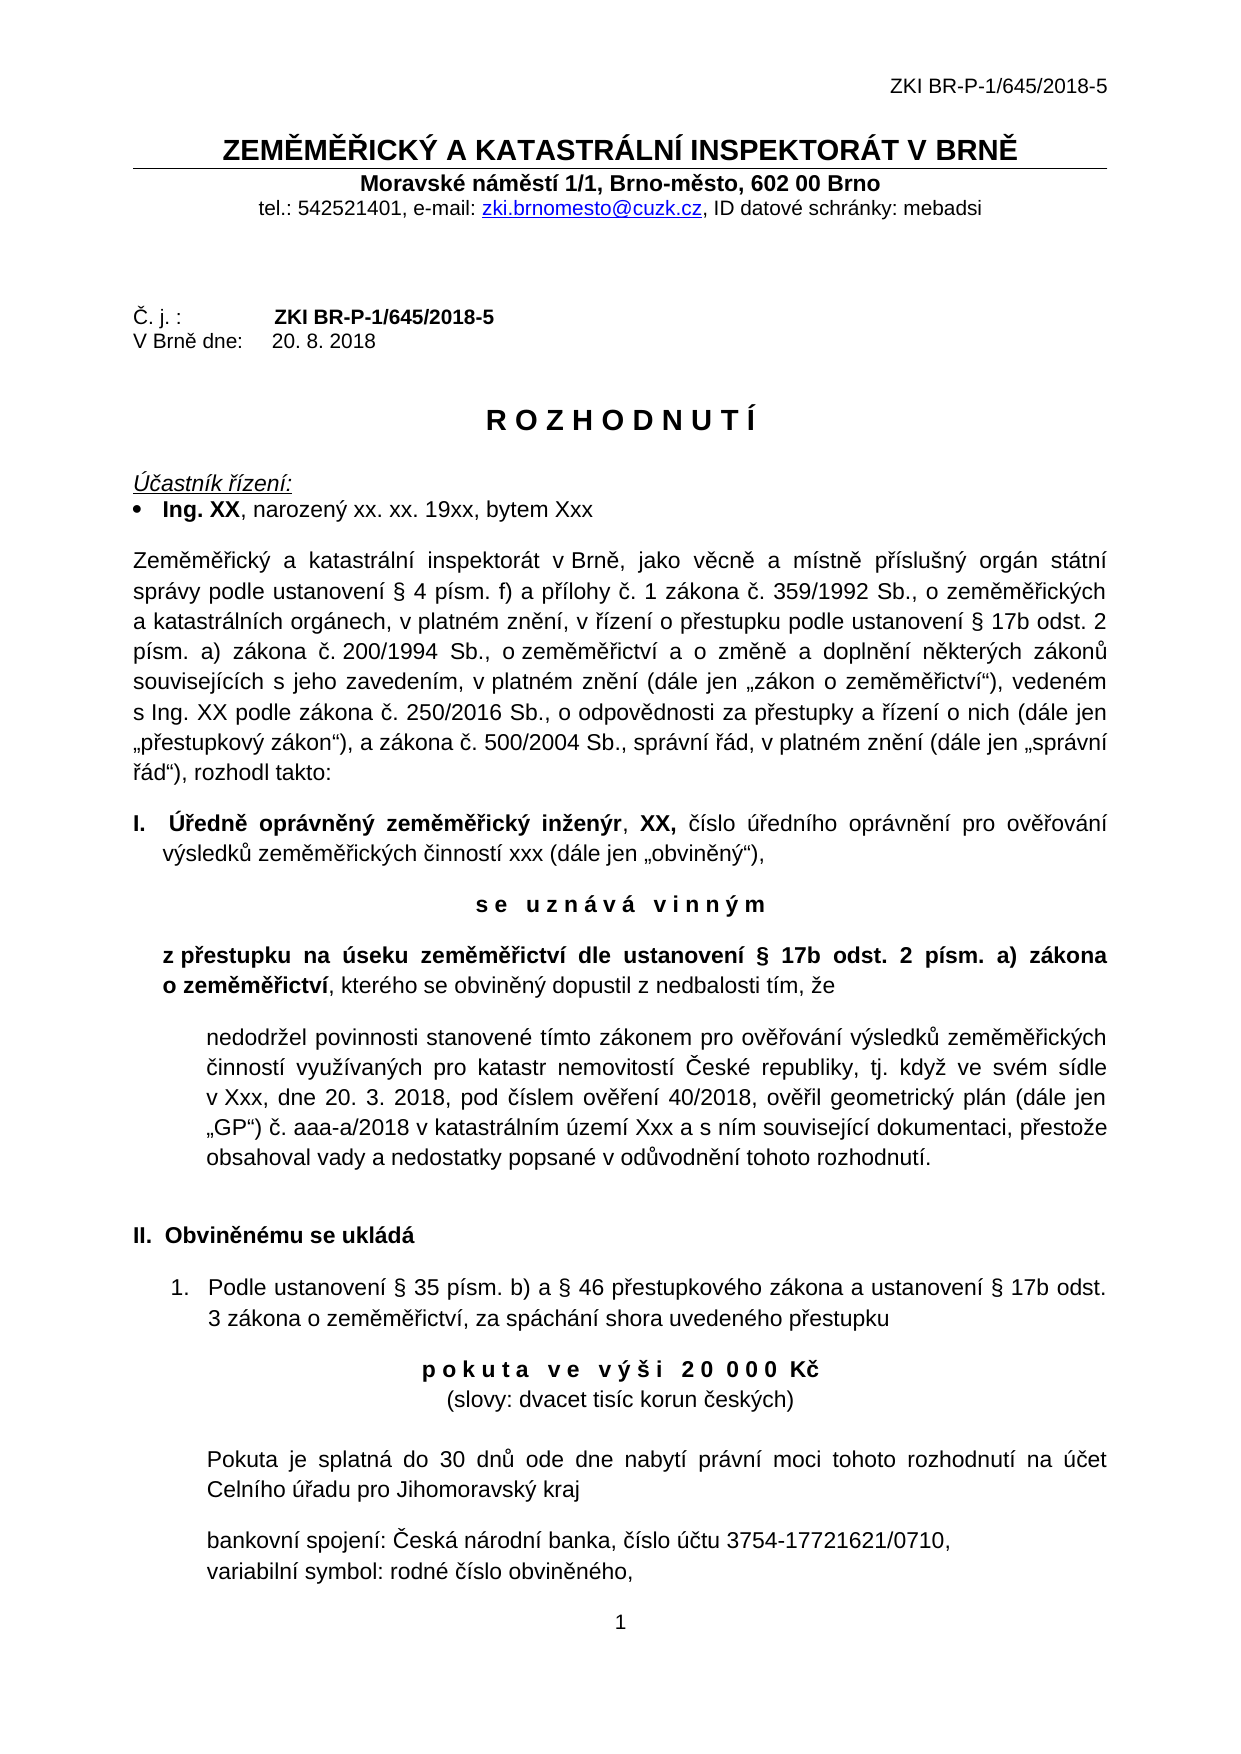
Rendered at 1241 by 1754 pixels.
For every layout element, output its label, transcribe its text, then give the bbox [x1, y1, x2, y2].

text variabilní symbol: rodné číslo obviněného, [133, 1558, 1107, 1584]
text Zeměměřický a katastrální inspektorát v Brně, jako věcně a místně příslušný orgán státní správy podle ustanovení § 4 písm. f) a přílohy č. 1 zákona č. 359/1992 Sb., o zeměměřických a katastrálních orgánech, v platném znění, v řízení o přestupku podle ustanovení § 17b odst. 2 písm. a) zákona č. 200/1994 Sb., o zeměměřictví a o změně a doplnění některých zákonů souvisejících s jeho zavedením, v platném znění (dále jen „zákon o zeměměřictví“), vedeném s Ing. XX podle zákona č. 250/2016 Sb., o odpovědnosti za přestupky a řízení o nich (dále jen „přestupkový zákon“), a zákona č. 500/2004 Sb., správní řád, v platném znění (dále jen „správní řád“), rozhodl takto: [133, 547, 1107, 785]
text Moravské náměstí 1/1, Brno-město, 602 00 Brno [133, 169, 1107, 196]
text II. Obviněnému se ukládá [133, 1222, 1107, 1248]
text V Brně dne: 20. 8. 2018 [133, 329, 1107, 353]
list Podle ustanovení § 35 písm. b) a § 46 přestupkového zákona a ustanovení § 17b odst. 3 zákona o zeměměřictví, za spáchání shora uvedeného přestupku [170, 1274, 1107, 1331]
text I. Úředně oprávněný zeměměřický inženýr, XX, číslo úředního oprávnění pro ověřování výsledků zeměměřických činností xxx (dále jen „obviněný“), [133, 810, 1107, 866]
text se uznává vinným [133, 891, 1107, 917]
text z přestupku na úseku zeměměřictví dle ustanovení § 17b odst. 2 písm. a) zákona o zeměměřictví, kterého se obviněný dopustil z nedbalosti tím, že [162, 942, 1107, 999]
text Účastník řízení: [133, 470, 1107, 496]
text p o k u t a v e v ý š i 2 0 0 0 0 Kč [133, 1356, 1107, 1382]
text (slovy: dvacet tisíc korun českých) [133, 1386, 1107, 1412]
text nedodržel povinnosti stanovené tímto zákonem pro ověřování výsledků zeměměřických činností využívaných pro katastr nemovitostí České republiky, tj. když ve svém sídle v Xxx, dne 20. 3. 2018, pod číslem ověření 40/2018, ověřil geometrický plán (dále jen „GP“) č. aaa-a/2018 v katastrálním území Xxx a s ním související dokumentaci, přestože obsahoval vady a nedostatky popsané v odůvodnění tohoto rozhodnutí. [206, 1023, 1107, 1171]
text Pokuta je splatná do 30 dnů ode dne nabytí právní moci tohoto rozhodnutí na účet Celního úřadu pro Jihomoravský kraj [207, 1446, 1107, 1503]
list Ing. XX, narozený xx. xx. 19xx, bytem Xxx [133, 496, 1107, 523]
text ZEMĚMĚŘICKÝ A KATASTRÁLNÍ INSPEKTORÁT V BRNĚ [133, 133, 1107, 168]
text tel.: 542521401, e-mail: zki.brnomesto@cuzk.cz, ID datové schránky: mebadsi [133, 196, 1107, 220]
text Č. j. : ZKI BR-P-1/645/2018-5 [133, 305, 1107, 329]
text ROZHODNUTÍ [133, 403, 1107, 436]
text bankovní spojení: Česká národní banka, číslo účtu 3754-17721621/0710, [133, 1527, 1107, 1554]
